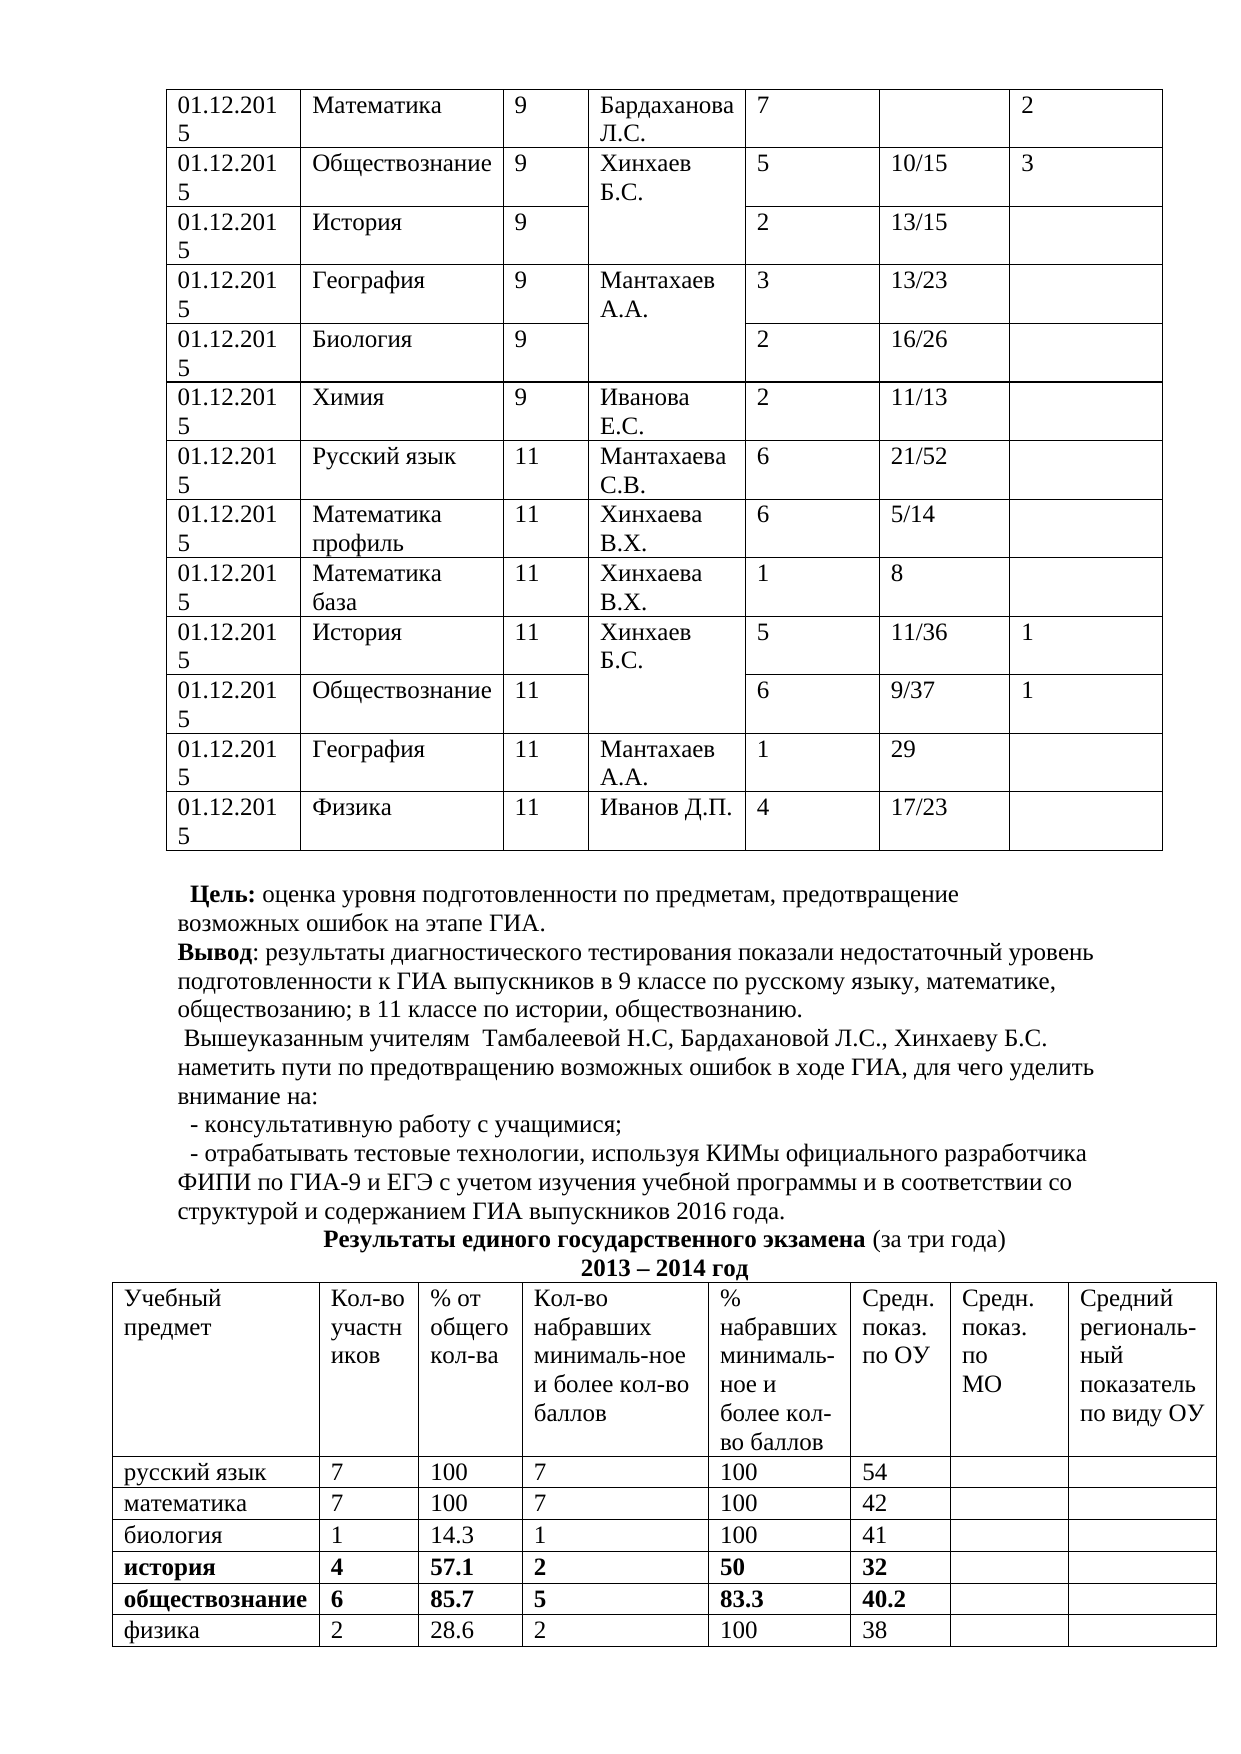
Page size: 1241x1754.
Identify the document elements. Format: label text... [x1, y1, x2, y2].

table_cell 13/15 [880, 207, 1009, 264]
table_cell 01.12.2015 [167, 383, 300, 440]
table_header Учебный предмет [113, 1283, 319, 1456]
table_cell 9 [504, 324, 588, 381]
table_cell [951, 1520, 1068, 1551]
table_cell 14.3 [419, 1520, 522, 1551]
table_cell Мантахаев А.А. [589, 265, 745, 381]
table_cell 5 [746, 617, 879, 674]
table_cell 10/15 [880, 148, 1009, 206]
table_cell Иванова Е.С. [589, 383, 745, 440]
table_cell Обществознание [301, 148, 503, 206]
table_cell [951, 1488, 1068, 1519]
table_cell математика [113, 1488, 319, 1519]
table_cell 9 [504, 90, 588, 147]
text возможных ошибок на этапе ГИА. [177, 908, 1152, 937]
table_cell 100 [419, 1457, 522, 1487]
table_cell 9 [504, 207, 588, 264]
table_cell 01.12.2015 [167, 441, 300, 498]
table_cell Хинхаев Б.С. [589, 148, 745, 264]
table_cell 3 [746, 265, 879, 323]
text Вывод: результаты диагностического тестирования показали недостаточный уровень подготовленности к ГИА выпускников в 9 классе по русскому языку, математике, обществозанию; в 11 классе по истории, обществознанию. [177, 937, 1152, 1023]
table_cell 9 [504, 383, 588, 440]
table_cell 2 [746, 207, 879, 264]
table_cell 11 [504, 617, 588, 674]
table_cell 01.12.2015 [167, 90, 300, 147]
table_cell 01.12.2015 [167, 734, 300, 791]
table_cell Обществознание [301, 675, 503, 733]
table_cell [951, 1457, 1068, 1487]
table_cell 54 [851, 1457, 950, 1487]
table_cell 7 [746, 90, 879, 147]
table_cell [1010, 207, 1162, 264]
table_cell [1010, 558, 1162, 616]
table_cell 2 [746, 324, 879, 381]
table_cell биология [113, 1520, 319, 1551]
text - консультативную работу с учащимися; [177, 1109, 1152, 1138]
table_cell [1010, 383, 1162, 440]
table_cell 16/26 [880, 324, 1009, 381]
table_cell 2 [1010, 90, 1162, 147]
table_cell 01.12.2015 [167, 675, 300, 733]
table_cell 01.12.2015 [167, 617, 300, 674]
text Вышеуказанным учителям Тамбалеевой Н.С, Бардахановой Л.С., Хинхаеву Б.С. наметить пути по предотвращению возможных ошибок в ходе ГИА, для чего уделить внимание на: [177, 1023, 1152, 1109]
table_header % набравшихминималь-ное и более кол-во баллов [709, 1283, 850, 1456]
table_cell [1010, 324, 1162, 381]
table_cell 100 [709, 1457, 850, 1487]
table_cell [951, 1615, 1068, 1646]
text Цель: оценка уровня подготовленности по предметам, предотвращение [177, 879, 1152, 908]
table_cell 100 [709, 1488, 850, 1519]
table_cell физика [113, 1615, 319, 1646]
table_cell 7 [320, 1488, 418, 1519]
table_cell 13/23 [880, 265, 1009, 323]
table_cell 01.12.2015 [167, 558, 300, 616]
table_cell 41 [851, 1520, 950, 1551]
table_cell 21/52 [880, 441, 1009, 498]
table_cell 1 [320, 1520, 418, 1551]
table_cell [1010, 265, 1162, 323]
table_cell Математика профиль [301, 500, 503, 557]
table_cell [1069, 1552, 1216, 1583]
table_cell 7 [523, 1488, 708, 1519]
table_cell [1010, 441, 1162, 498]
table_cell 2 [320, 1615, 418, 1646]
table_cell [951, 1552, 1068, 1583]
table_cell [951, 1584, 1068, 1614]
table_cell 5/14 [880, 500, 1009, 557]
table_cell 6 [320, 1584, 418, 1614]
text Результаты единого государственного экзамена (за три года) [177, 1224, 1152, 1253]
table_cell [1010, 792, 1162, 850]
table_cell история [113, 1552, 319, 1583]
table_header Средн. показ. по ОУ [851, 1283, 950, 1456]
table_cell История [301, 207, 503, 264]
table_cell [1069, 1584, 1216, 1614]
table_cell 6 [746, 441, 879, 498]
table_cell 28.6 [419, 1615, 522, 1646]
table_cell 01.12.2015 [167, 148, 300, 206]
table_cell 01.12.2015 [167, 792, 300, 850]
table_cell 32 [851, 1552, 950, 1583]
table_cell 11 [504, 792, 588, 850]
table_cell 2 [746, 383, 879, 440]
table_cell 100 [419, 1488, 522, 1519]
table_cell 29 [880, 734, 1009, 791]
table_cell 3 [1010, 148, 1162, 206]
table_cell 1 [523, 1520, 708, 1551]
table_cell 5 [746, 148, 879, 206]
table_cell 01.12.2015 [167, 207, 300, 264]
table_cell 11 [504, 500, 588, 557]
table_cell 85.7 [419, 1584, 522, 1614]
table_cell Русский язык [301, 441, 503, 498]
table_cell 100 [709, 1615, 850, 1646]
table_cell Математика база [301, 558, 503, 616]
table_cell 5 [523, 1584, 708, 1614]
table_header Средн. показ. по МО [951, 1283, 1068, 1456]
table_cell 9 [504, 148, 588, 206]
table_cell 01.12.2015 [167, 324, 300, 381]
table_cell 6 [746, 675, 879, 733]
table_cell 100 [709, 1520, 850, 1551]
table_header Кол-во набравших минималь-ное и более кол-во баллов [523, 1283, 708, 1456]
table_cell Хинхаев Б.С. [589, 617, 745, 733]
table_cell 57.1 [419, 1552, 522, 1583]
table_cell 7 [320, 1457, 418, 1487]
table_cell 38 [851, 1615, 950, 1646]
table_cell Мантахаев А.А. [589, 734, 745, 791]
table_cell 7 [523, 1457, 708, 1487]
table_cell [1069, 1488, 1216, 1519]
table_cell Бардаханова Л.С. [589, 90, 745, 147]
table_cell 01.12.2015 [167, 265, 300, 323]
table_cell 4 [746, 792, 879, 850]
table_cell 83.3 [709, 1584, 850, 1614]
table_cell 4 [320, 1552, 418, 1583]
table_cell 11/13 [880, 383, 1009, 440]
table_cell 50 [709, 1552, 850, 1583]
table_cell обществознание [113, 1584, 319, 1614]
table_cell 11 [504, 675, 588, 733]
table_cell 2 [523, 1552, 708, 1583]
table_cell 11 [504, 441, 588, 498]
table_cell 11 [504, 558, 588, 616]
table_cell Химия [301, 383, 503, 440]
table_header Кол-во участников [320, 1283, 418, 1456]
table_cell Физика [301, 792, 503, 850]
table_cell 1 [1010, 617, 1162, 674]
table_cell История [301, 617, 503, 674]
table_cell [1069, 1457, 1216, 1487]
table_cell Математика [301, 90, 503, 147]
table_cell Мантахаева С.В. [589, 441, 745, 498]
table_cell [1010, 734, 1162, 791]
table_cell Иванов Д.П. [589, 792, 745, 850]
table_cell Хинхаева В.Х. [589, 500, 745, 557]
text 2013 – 2014 год [177, 1253, 1152, 1282]
table_cell 8 [880, 558, 1009, 616]
table_cell 1 [746, 734, 879, 791]
table_header % от общего кол-ва [419, 1283, 522, 1456]
table_cell Биология [301, 324, 503, 381]
table_cell 11 [504, 734, 588, 791]
text - отрабатывать тестовые технологии, используя КИМы официального разработчика ФИПИ по ГИА-9 и ЕГЭ с учетом изучения учебной программы и в соответствии со структурой и содержанием ГИА выпускников 2016 года. [177, 1138, 1152, 1224]
table_cell 2 [523, 1615, 708, 1646]
table_cell 9/37 [880, 675, 1009, 733]
table_cell Хинхаева В.Х. [589, 558, 745, 616]
table_cell [880, 90, 1009, 147]
table_cell 1 [746, 558, 879, 616]
table_cell [1069, 1520, 1216, 1551]
table_header Средний региональ-ный показательпо виду ОУ [1069, 1283, 1216, 1456]
table_cell География [301, 265, 503, 323]
table_cell География [301, 734, 503, 791]
table_cell 9 [504, 265, 588, 323]
table_cell 42 [851, 1488, 950, 1519]
table_cell 6 [746, 500, 879, 557]
table_cell 01.12.2015 [167, 500, 300, 557]
table_cell 1 [1010, 675, 1162, 733]
table_cell 40.2 [851, 1584, 950, 1614]
table_cell [1010, 500, 1162, 557]
table_cell [1069, 1615, 1216, 1646]
table_cell 11/36 [880, 617, 1009, 674]
table_cell русский язык [113, 1457, 319, 1487]
table_cell 17/23 [880, 792, 1009, 850]
